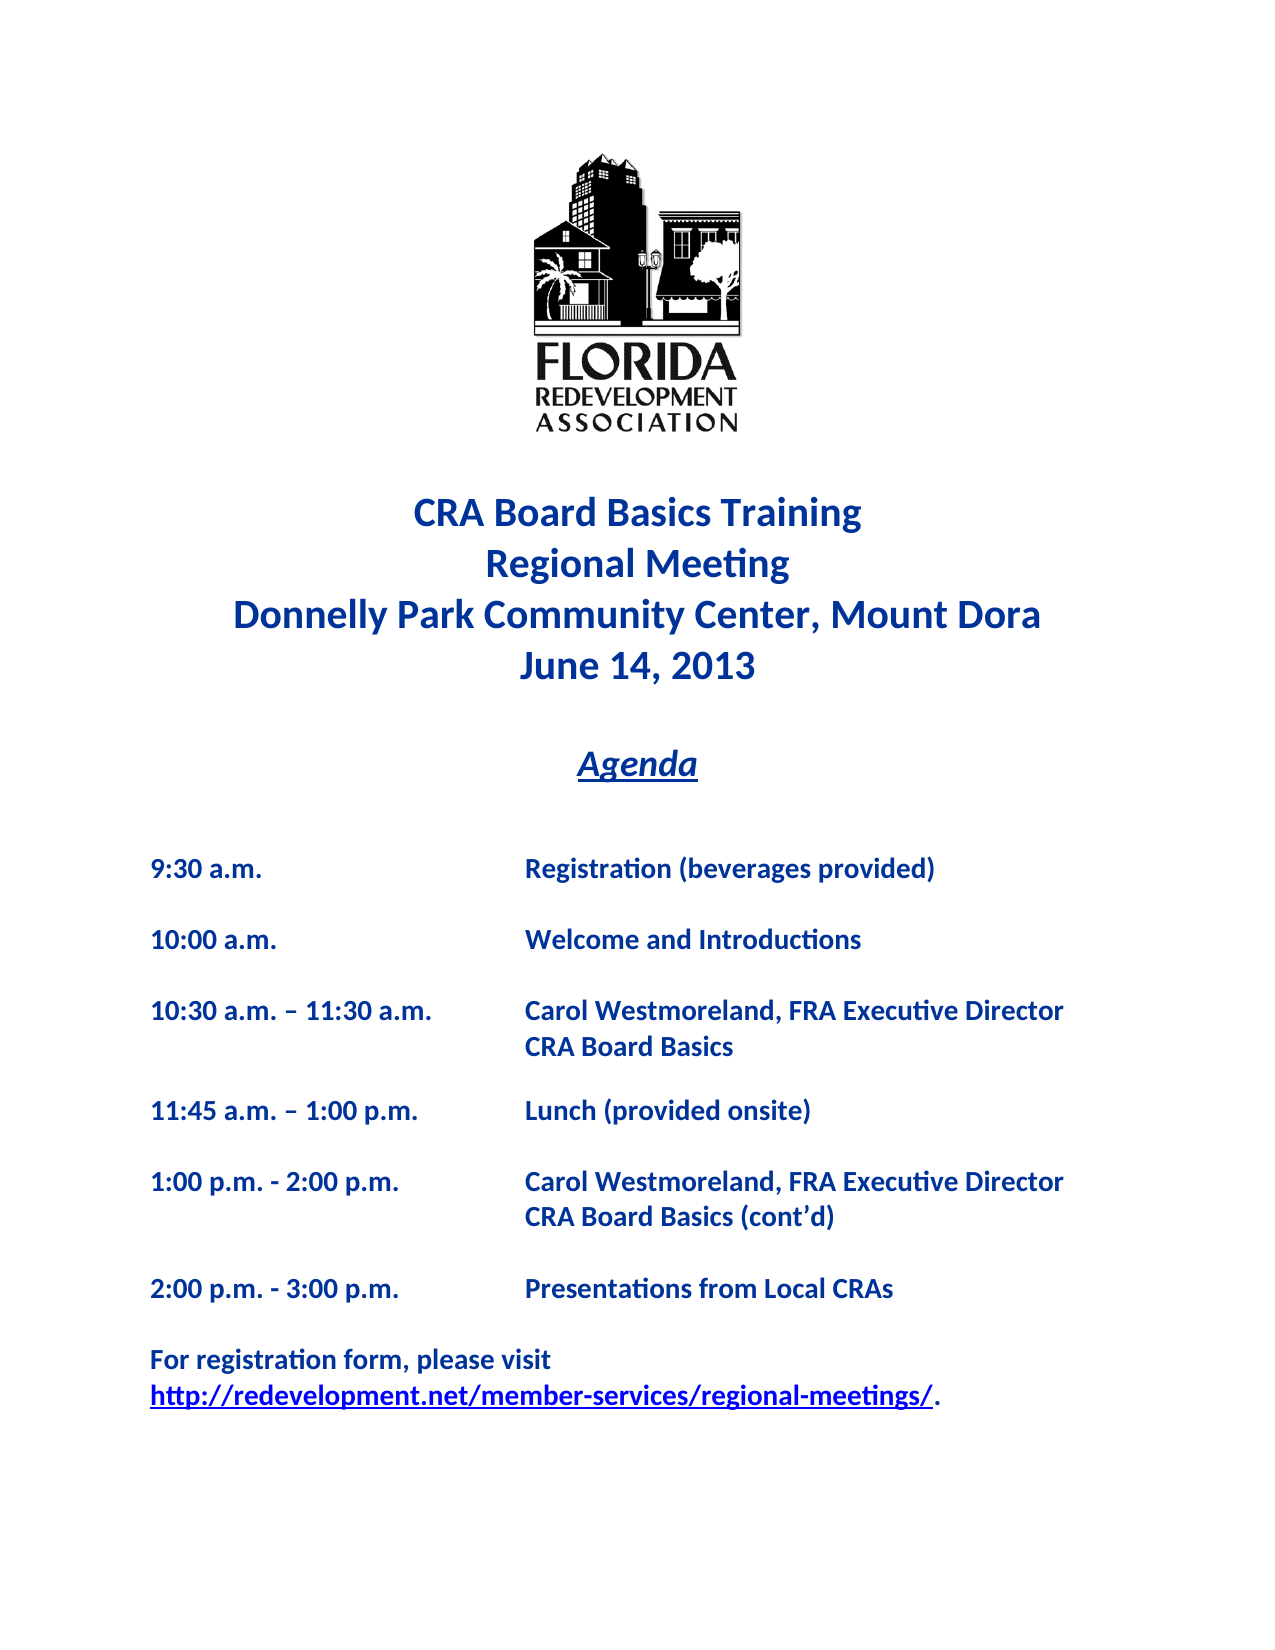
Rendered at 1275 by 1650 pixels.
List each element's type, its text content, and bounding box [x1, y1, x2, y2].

picture [528, 150, 747, 436]
text 2:00 p.m. - 3:00 p.m. Presentations from Local CRAs [150, 1270, 1125, 1305]
text 1:00 p.m. - 2:00 p.m. Carol Westmoreland, FRA Executive Director [150, 1163, 1125, 1198]
text 11:45 a.m. – 1:00 p.m. Lunch (provided onsite) [150, 1092, 1125, 1127]
text Donnelly Park Community Center, Mount Dora [150, 588, 1125, 639]
text Regional Meeting [150, 537, 1125, 588]
text 9:30 a.m. Registration (beverages provided) [150, 850, 1125, 886]
text 10:30 a.m. – 11:30 a.m. Carol Westmoreland, FRA Executive Director [150, 992, 1125, 1028]
text CRA Board Basics [450, 1028, 1125, 1064]
text CRA Board Basics (cont’d) [450, 1198, 1125, 1234]
text Agenda [150, 740, 1125, 786]
text 10:00 a.m. Welcome and Introductions [150, 921, 1125, 957]
text For registration form, please visit http://redevelopment.net/member-services/regional-meetings/. [150, 1341, 1125, 1412]
text CRA Board Basics Training [150, 486, 1125, 537]
text June 14, 2013 [150, 639, 1125, 689]
